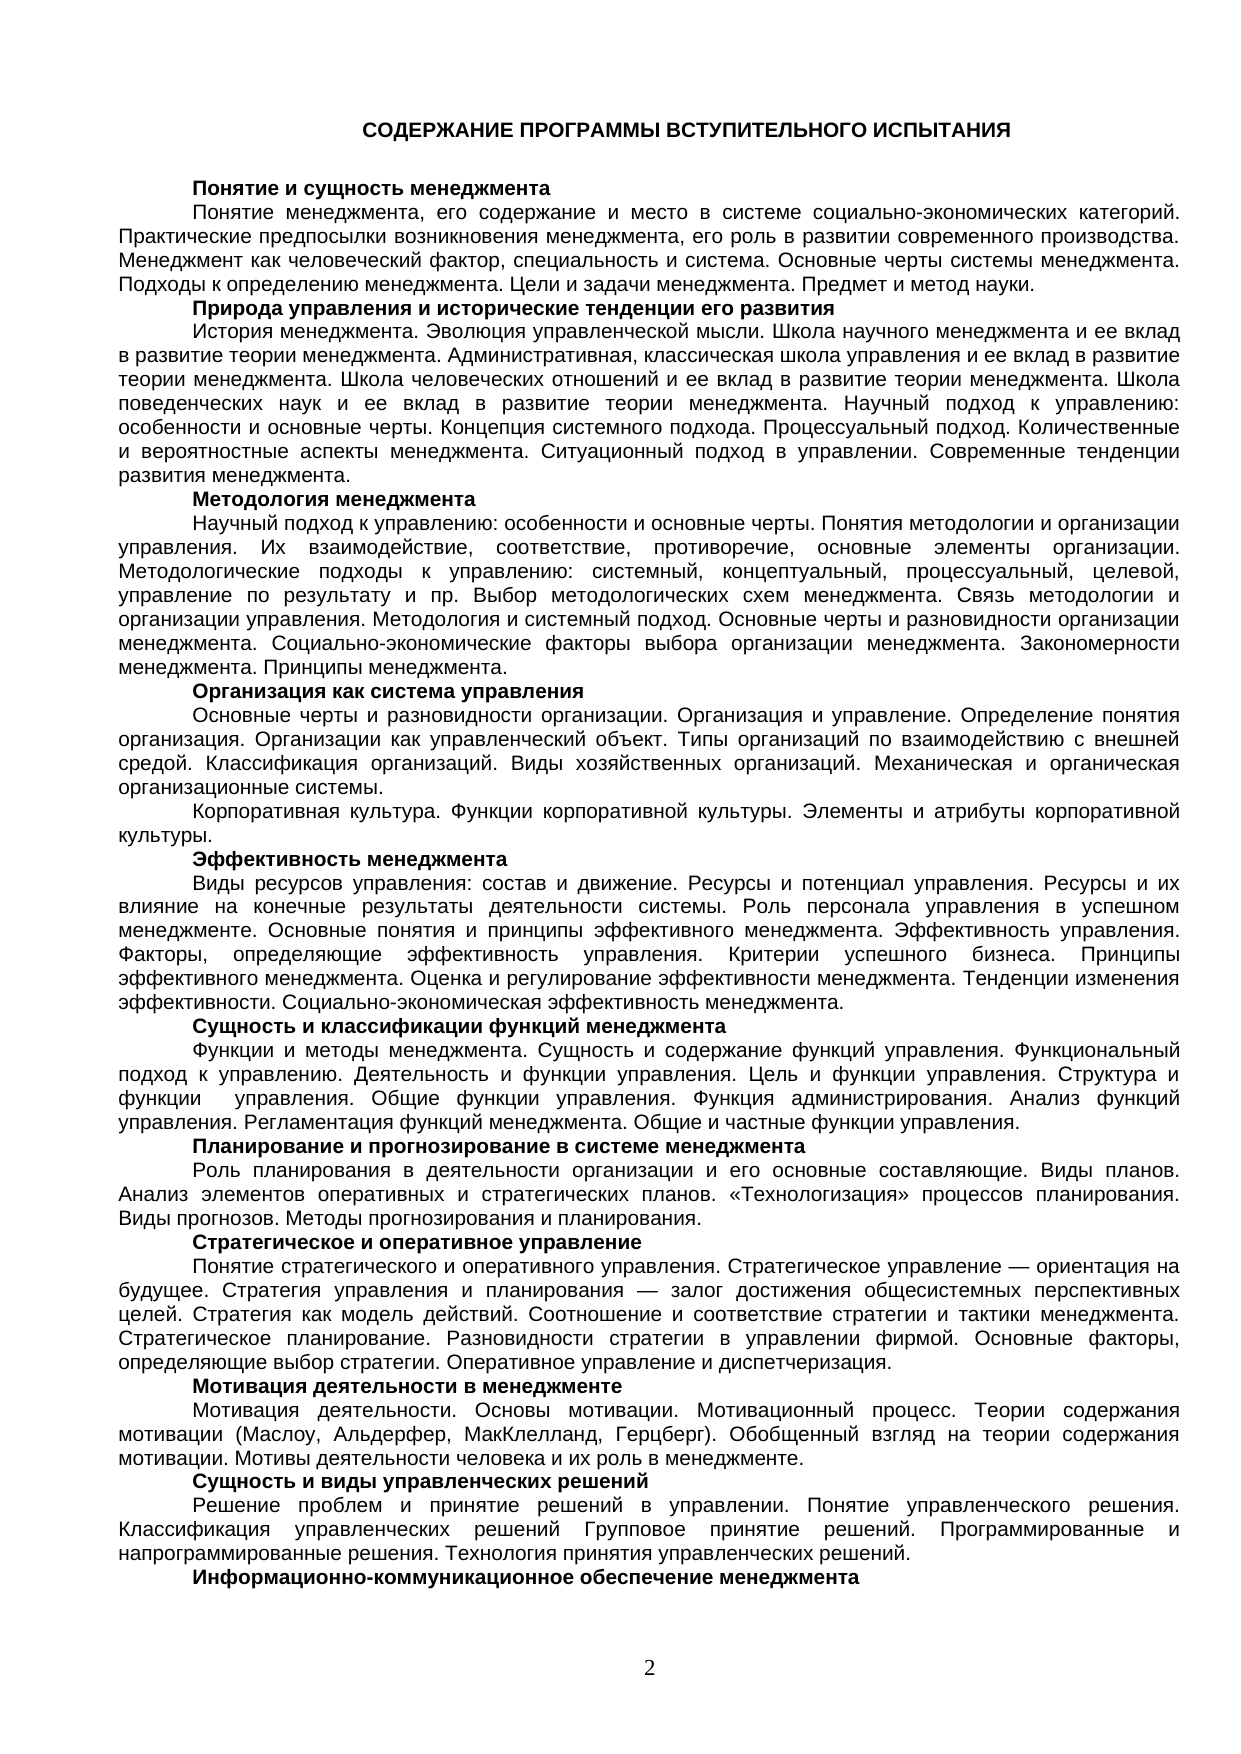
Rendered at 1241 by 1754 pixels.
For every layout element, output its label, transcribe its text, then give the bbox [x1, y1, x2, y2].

text Виды ресурсов управления: состав и движение. Ресурсы и потенциал управления. Ресурсы и их влияние на конечные результаты деятельности системы. Роль персонала управления в успешном менеджменте. Основные понятия и принципы эффективного менеджмента. Эффективность управления. Факторы, определяющие эффективность управления. Критерии успешного бизнеса. Принципы эффективного менеджмента. Оценка и регулирование эффективности менеджмента. Тенденции изменения эффективности. Социально-экономическая эффективность менеджмента. [118, 870, 1181, 1014]
text Мотивация деятельности. Основы мотивации. Мотивационный процесс. Теории содержания мотивации (Маслоу, Альдерфер, МакКлелланд, Герцберг). Обобщенный взгляд на теории содержания мотивации. Мотивы деятельности человека и их роль в менеджменте. [118, 1397, 1181, 1469]
text Функции и методы менеджмента. Сущность и содержание функций управления. Функциональный подход к управлению. Деятельность и функции управления. Цель и функции управления. Структура и функции управления. Общие функции управления. Функция администрирования. Анализ функций управления. Регламентация функций менеджмента. Общие и частные функции управления. [118, 1038, 1181, 1134]
text Информационно-коммуникационное обеспечение менеджмента [118, 1565, 1181, 1589]
text Планирование и прогнозирование в системе менеджмента [118, 1134, 1181, 1158]
text Эффективность менеджмента [118, 846, 1181, 870]
text Понятие менеджмента, его содержание и место в системе социально-экономических категорий. Практические предпосылки возникновения менеджмента, его роль в развитии современного производства. Менеджмент как человеческий фактор, специальность и система. Основные черты системы менеджмента. Подходы к определению менеджмента. Цели и задачи менеджмента. Предмет и метод науки. [118, 199, 1181, 295]
text СОДЕРЖАНИЕ ПРОГРАММЫ ВСТУПИТЕЛЬНОГО ИСПЫТАНИЯ [118, 118, 1181, 142]
text Решение проблем и принятие решений в управлении. Понятие управленческого решения. Классификация управленческих решений Групповое принятие решений. Программированные и напрограммированные решения. Технология принятия управленческих решений. [118, 1493, 1181, 1565]
text Основные черты и разновидности организации. Организация и управление. Определение понятия организация. Организации как управленческий объект. Типы организаций по взаимодействию с внешней средой. Классификация организаций. Виды хозяйственных организаций. Механическая и органическая организационные системы. [118, 703, 1181, 798]
text Методология менеджмента [118, 487, 1181, 511]
text Организация как система управления [118, 679, 1181, 703]
text Роль планирования в деятельности организации и его основные составляющие. Виды планов. Анализ элементов оперативных и стратегических планов. «Технологизация» процессов планирования. Виды прогнозов. Методы прогнозирования и планирования. [118, 1158, 1181, 1230]
list Понятие и сущность менеджмента [118, 176, 1181, 199]
text Мотивация деятельности в менеджменте [118, 1373, 1181, 1397]
text Природа управления и исторические тенденции его развития [118, 295, 1181, 319]
text Сущность и виды управленческих решений [118, 1469, 1181, 1493]
text Сущность и классификации функций менеджмента [118, 1014, 1181, 1038]
text История менеджмента. Эволюция управленческой мысли. Школа научного менеджмента и ее вклад в развитие теории менеджмента. Административная, классическая школа управления и ее вклад в развитие теории менеджмента. Школа человеческих отношений и ее вклад в развитие теории менеджмента. Школа поведенческих наук и ее вклад в развитие теории менеджмента. Научный подход к управлению: особенности и основные черты. Концепция системного подхода. Процессуальный подход. Количественные и вероятностные аспекты менеджмента. Ситуационный подход в управлении. Современные тенденции развития менеджмента. [118, 319, 1181, 487]
text Корпоративная культура. Функции корпоративной культуры. Элементы и атрибуты корпоративной культуры. [118, 798, 1181, 846]
text Стратегическое и оперативное управление [118, 1230, 1181, 1254]
text Понятие стратегического и оперативного управления. Стратегическое управление — ориентация на будущее. Стратегия управления и планирования — залог достижения общесистемных перспективных целей. Стратегия как модель действий. Соотношение и соответствие стратегии и тактики менеджмента. Стратегическое планирование. Разновидности стратегии в управлении фирмой. Основные факторы, определяющие выбор стратегии. Оперативное управление и диспетчеризация. [118, 1254, 1181, 1373]
text Научный подход к управлению: особенности и основные черты. Понятия методологии и организации управления. Их взаимодействие, соответствие, противоречие, основные элементы организации. Методологические подходы к управлению: системный, концептуальный, процессуальный, целевой, управление по результату и пр. Выбор методологических схем менеджмента. Связь методологии и организации управления. Методология и системный подход. Основные черты и разновидности организации менеджмента. Социально-экономические факторы выбора организации менеджмента. Закономерности менеджмента. Принципы менеджмента. [118, 511, 1181, 679]
